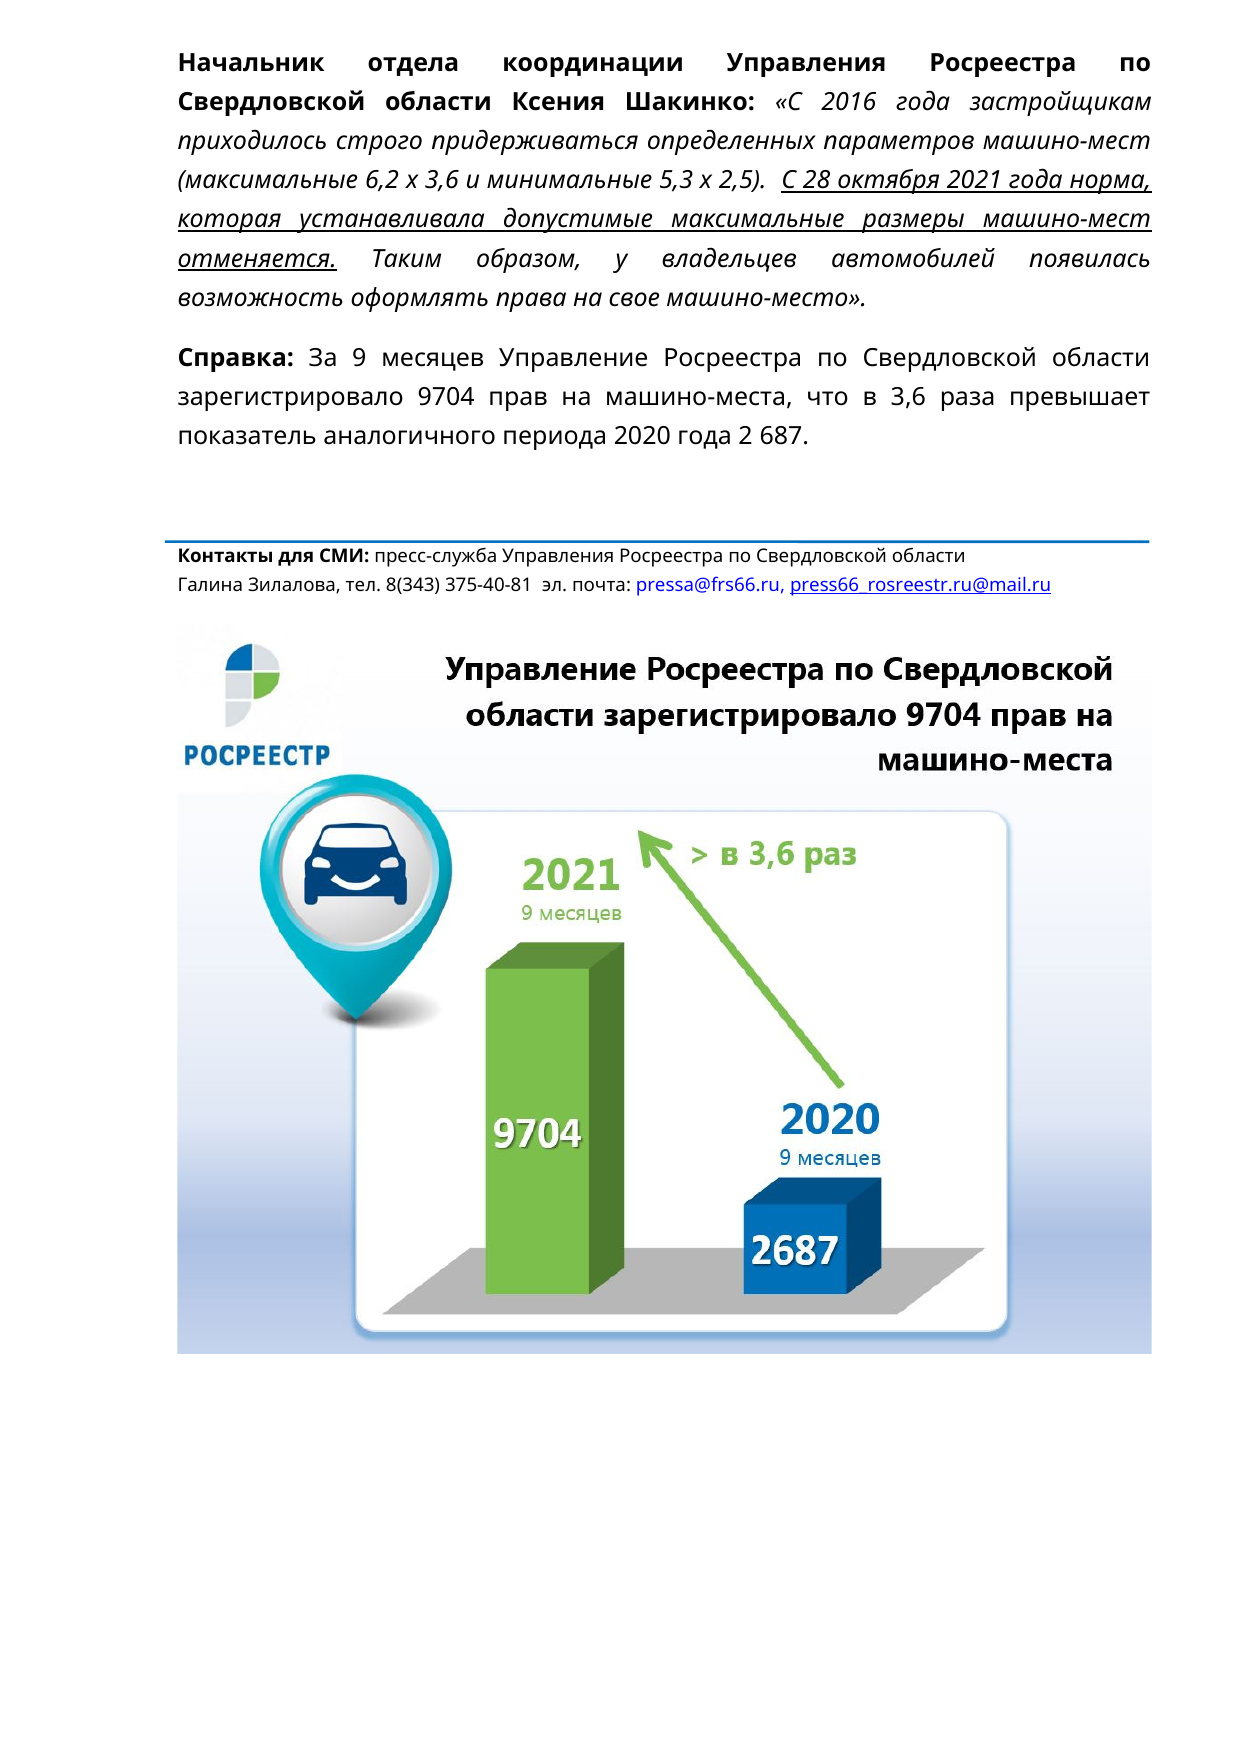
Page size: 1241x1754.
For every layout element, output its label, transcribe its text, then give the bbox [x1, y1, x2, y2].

picture [177, 625, 1152, 1354]
text Начальник отдела координации Управления Росреестра по Свердловской области Ксения Шакинко: «С 2016 года застройщикам приходилось строго придерживаться определенных параметров машино-мест (максимальные 6,2 х 3,6 и минимальные 5,3 х 2,5). С 28 октября 2021 года норма, которая устанавливала допустимые максимальные размеры машино-мест отменяется. Таким образом, у владельцев автомобилей появилась возможность оформлять права на свое машино-место». [177, 231, 1152, 313]
text Справка: За 9 месяцев Управление Росреестра по Свердловской области зарегистрировало 9704 прав на машино-места, что в 3,6 раза превышает показатель аналогичного периода 2020 года 2 687. [177, 339, 1152, 452]
text Начальник отдела координации Управления Росреестра по Свердловской области Ксения Шакинко: «С 2016 года застройщикам приходилось строго придерживаться определенных параметров машино-мест (максимальные 6,2 х 3,6 и минимальные 5,3 х 2,5). С 28 октября 2021 года норма, которая устанавливала допустимые максимальные размеры машино-мест отменяется. Таким образом, у владельцев автомобилей появилась возможность оформлять права на свое машино-место». [177, 44, 1152, 230]
text Контакты для СМИ: пресс-служба Управления Росреестра по Свердловской области Галина Зилалова, тел. 8(343) 375-40-81 эл. почта: pressa@frs66.ru, press66_rosreestr.ru@mail.ru [177, 542, 1152, 597]
